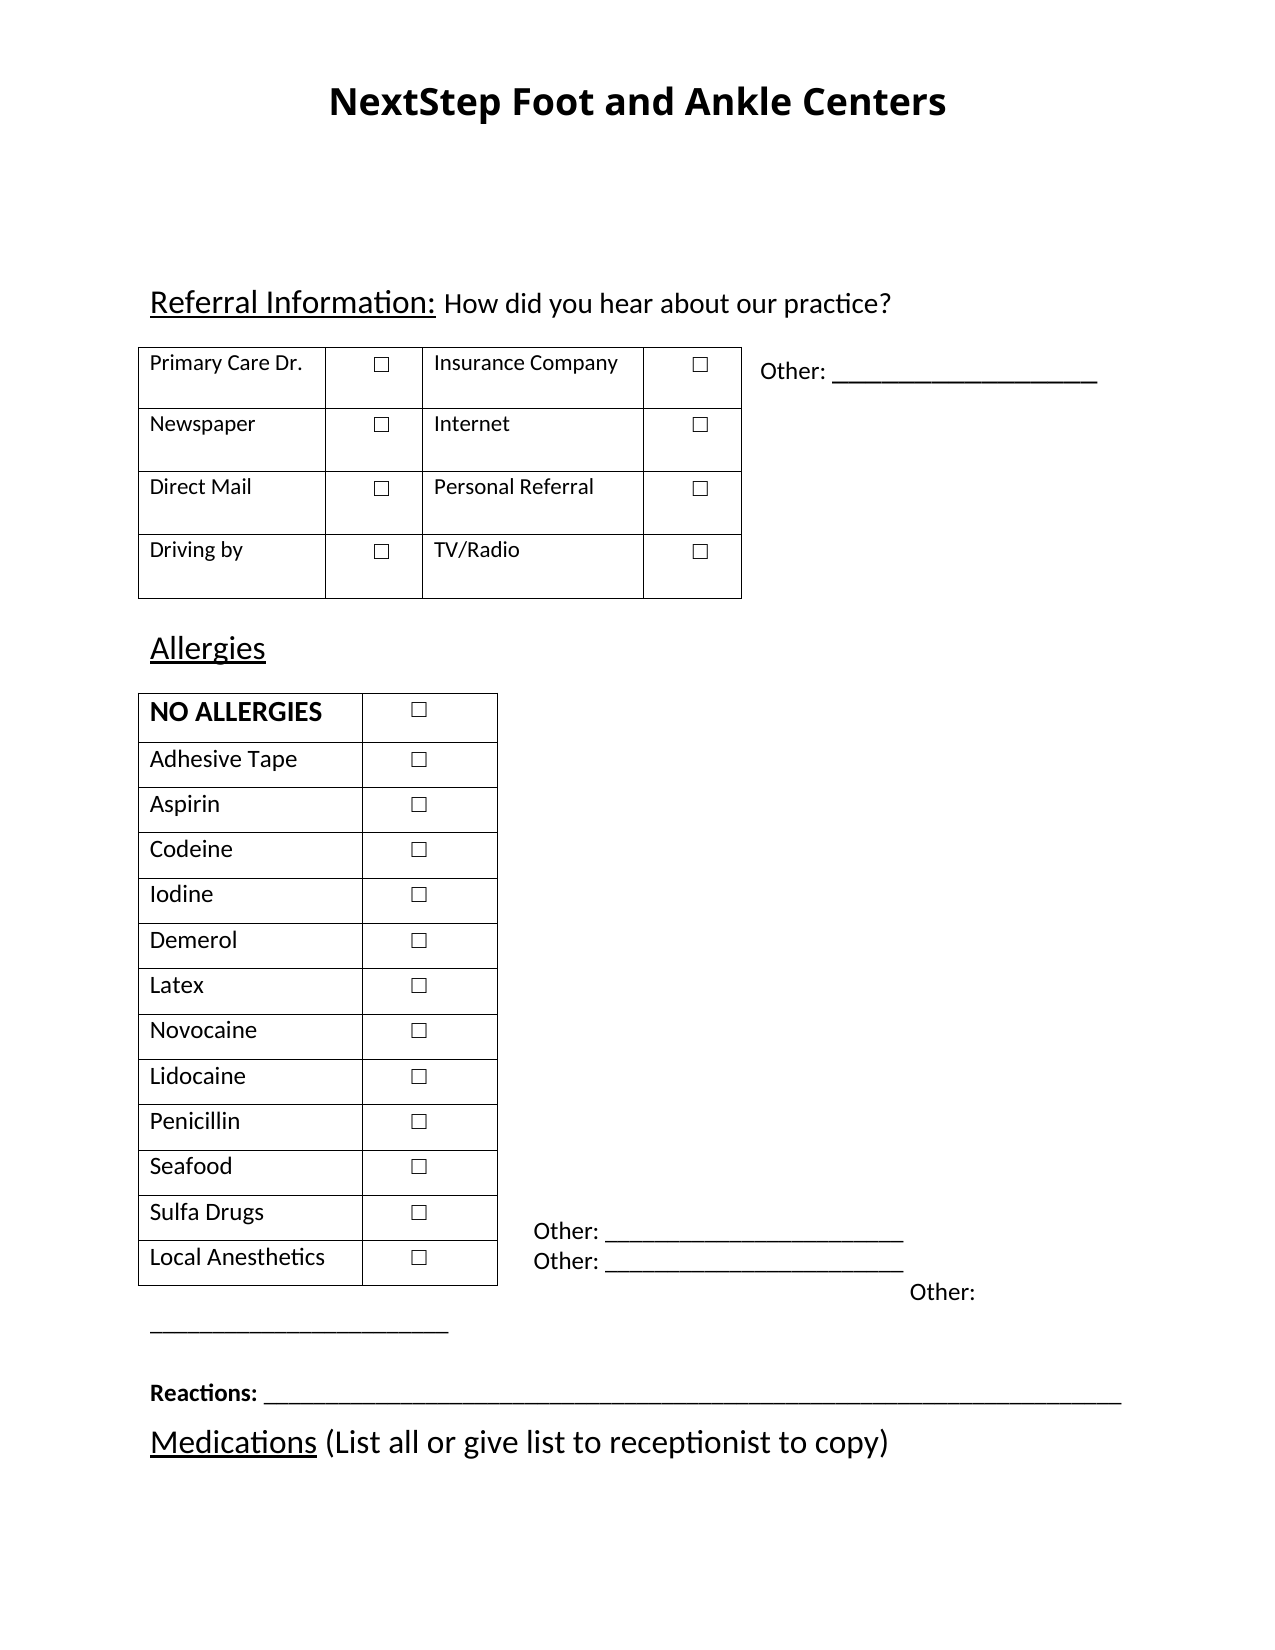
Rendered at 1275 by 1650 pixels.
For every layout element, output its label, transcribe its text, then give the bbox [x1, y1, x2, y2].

text Other: ________________________ [150, 1276, 1125, 1365]
table_cell Personal Referral [423, 472, 643, 534]
table_cell [644, 409, 741, 471]
table_cell [363, 1060, 497, 1104]
table_cell Novocaine [139, 1015, 362, 1059]
table_cell Internet [423, 409, 643, 471]
table_cell Direct Mail [139, 472, 325, 534]
table_cell [644, 472, 741, 534]
table_cell [363, 924, 497, 968]
table_cell [363, 1105, 497, 1149]
table_cell Driving by [139, 535, 325, 598]
table_cell Seafood [139, 1151, 362, 1195]
table_header Primary Care Dr. [139, 348, 325, 408]
text Other: ________________________ [498, 1246, 1125, 1276]
table_cell [363, 743, 497, 787]
table_cell [363, 788, 497, 832]
table_header [644, 348, 741, 408]
table_header Insurance Company [423, 348, 643, 408]
table_cell [363, 879, 497, 923]
table_cell Sulfa Drugs [139, 1196, 362, 1240]
table_cell Local Anesthetics [139, 1241, 362, 1285]
table_cell [363, 1241, 497, 1285]
table_cell [363, 1196, 497, 1240]
text Referral Information: How did you hear about our practice? [150, 281, 1125, 322]
table_cell [326, 472, 422, 534]
text Other: ________________________ [498, 1215, 1125, 1246]
table_cell [363, 1015, 497, 1059]
table_cell Latex [139, 969, 362, 1013]
table_cell [363, 969, 497, 1013]
list Other: ________________ [742, 347, 1125, 387]
text Medications (List all or give list to receptionist to copy) [150, 1421, 1125, 1461]
table_header [363, 694, 497, 742]
text Reactions: _____________________________________________________________________ [150, 1378, 1125, 1408]
table_cell [363, 833, 497, 878]
text Allergies [150, 627, 1125, 667]
table_cell [363, 1151, 497, 1195]
table_header NO ALLERGIES [139, 694, 362, 742]
table_header [326, 348, 422, 408]
table_cell [326, 409, 422, 471]
table_cell Lidocaine [139, 1060, 362, 1104]
table_cell [644, 535, 741, 598]
table_cell Adhesive Tape [139, 743, 362, 787]
table_cell Iodine [139, 879, 362, 923]
table_cell Aspirin [139, 788, 362, 832]
table_cell [326, 535, 422, 598]
table_cell Codeine [139, 833, 362, 878]
table_cell Penicillin [139, 1105, 362, 1149]
table_cell Newspaper [139, 409, 325, 471]
table_cell TV/Radio [423, 535, 643, 598]
table_cell Demerol [139, 924, 362, 968]
